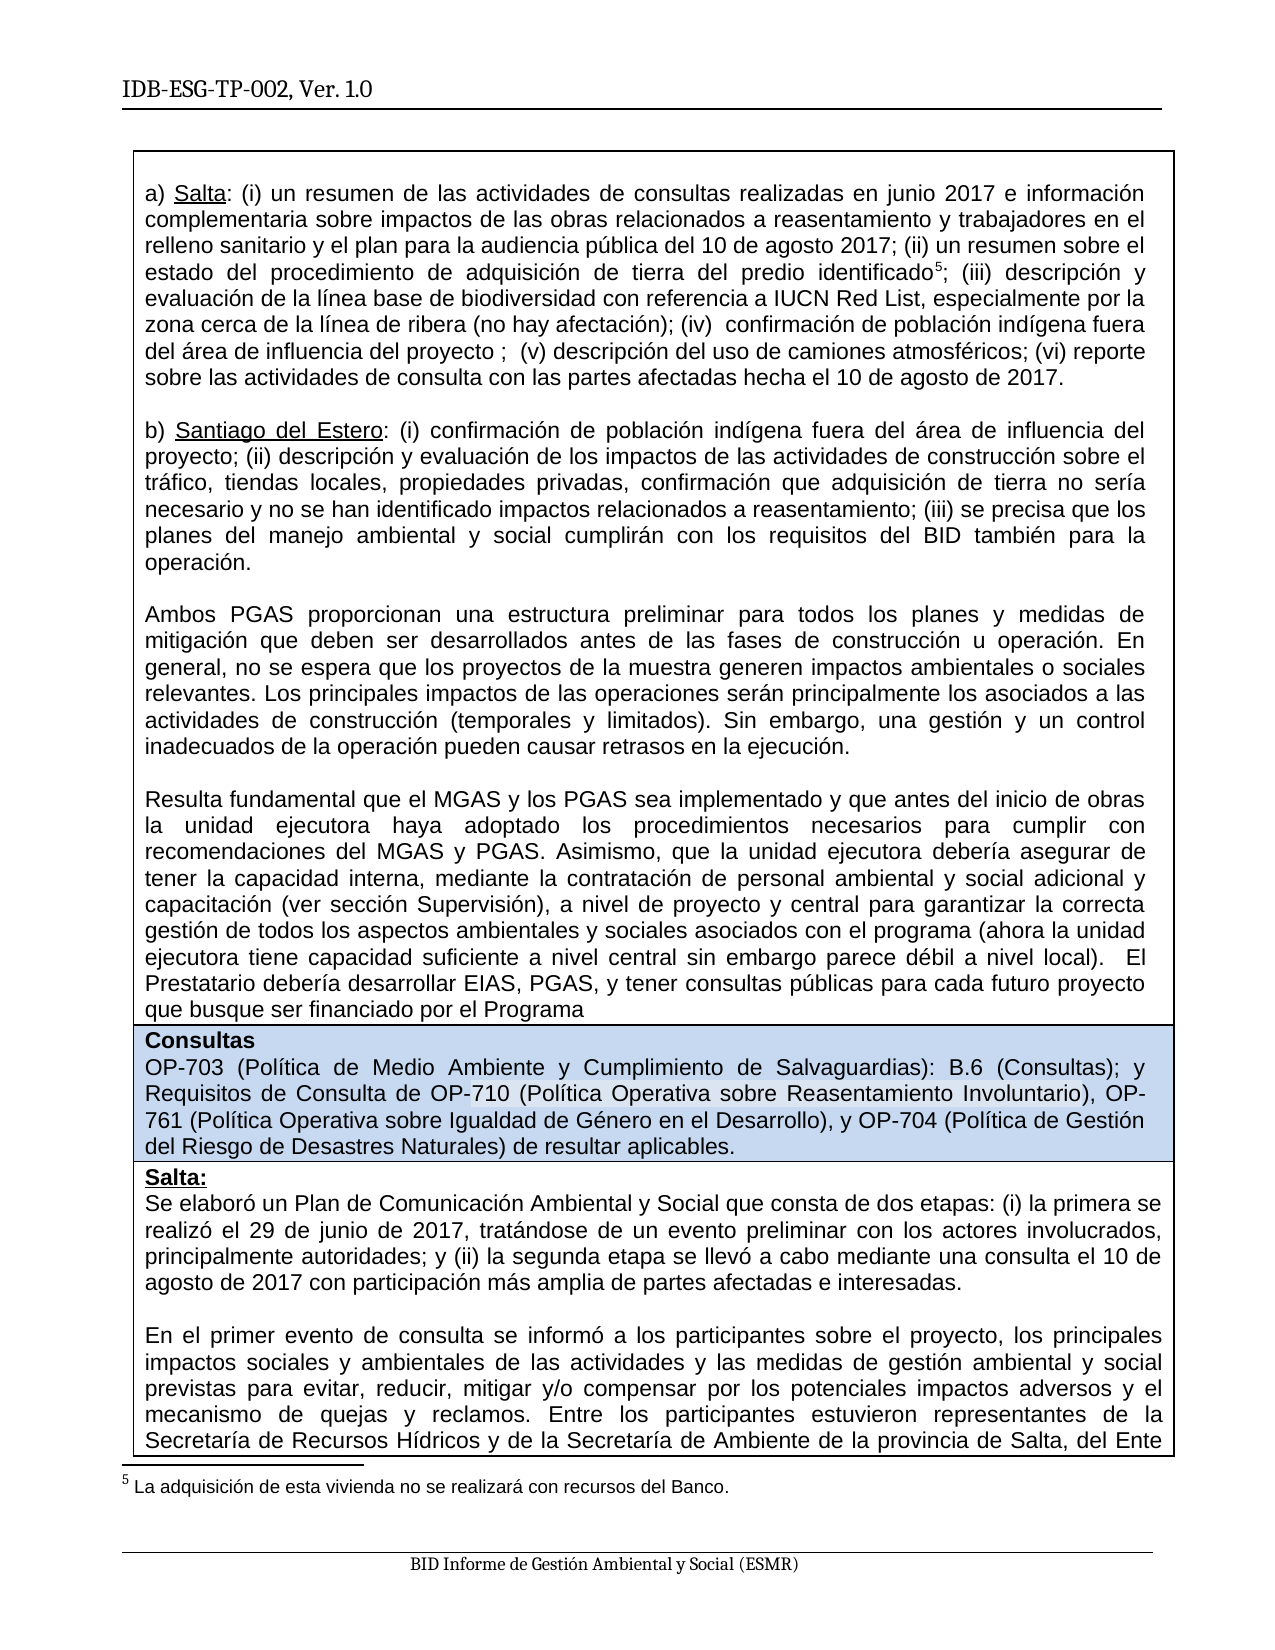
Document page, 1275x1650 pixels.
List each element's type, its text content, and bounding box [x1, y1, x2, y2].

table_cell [134, 152, 1173, 1024]
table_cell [134, 1162, 1173, 1455]
table_cell Consultas OP-703 (Política de Medio Ambiente y Cumplimiento de Salvaguardias): B.6 (Consultas); y Requisitos de Consulta de OP-710 (Política Operativa sobre Reasentamiento Involuntario), OP-761 (Política Operativa sobre Igualdad de Género en el Desarrollo), y OP-704 (Política de Gestión del Riesgo de Desastres Naturales) de resultar aplicables. [134, 1026, 1173, 1161]
